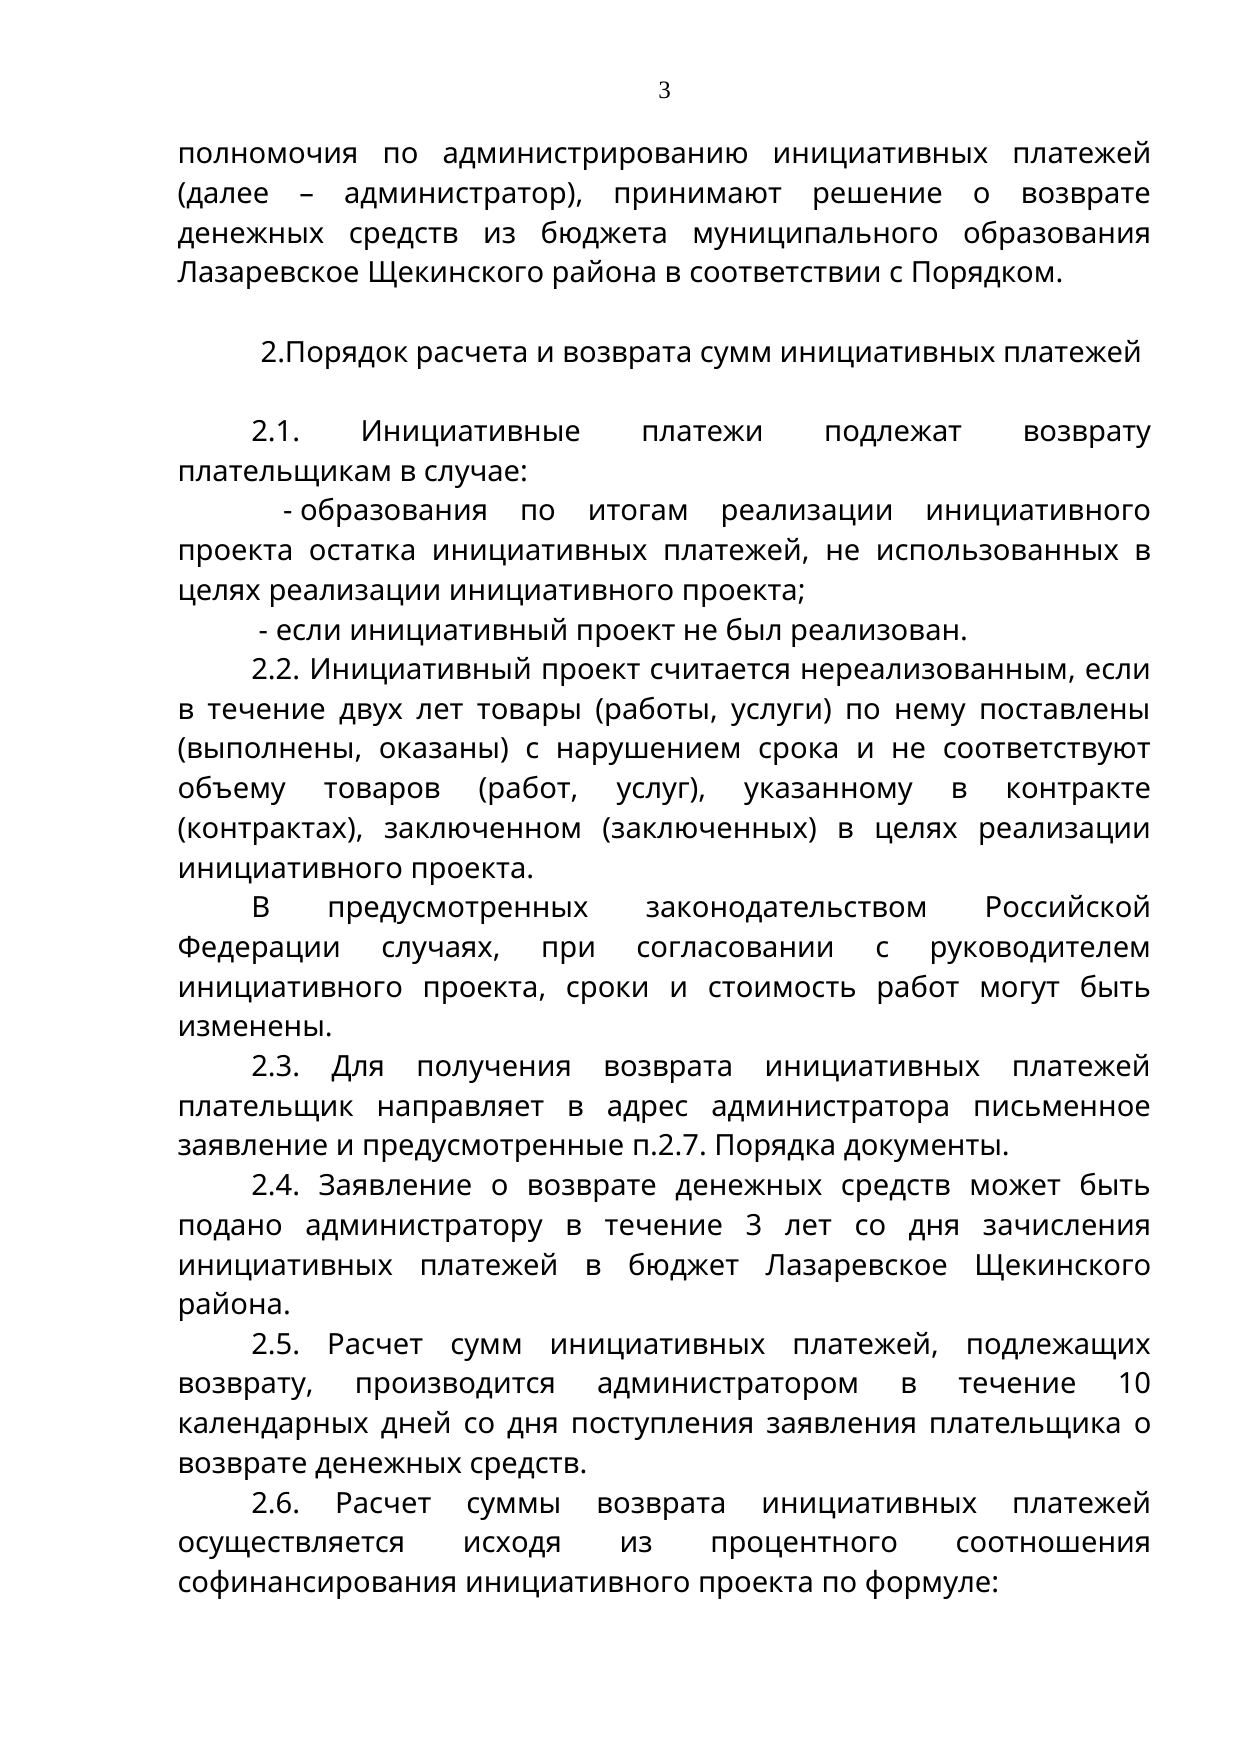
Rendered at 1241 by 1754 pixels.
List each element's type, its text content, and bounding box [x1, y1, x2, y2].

text 2.Порядок расчета и возврата сумм инициативных платежей [177, 331, 1152, 371]
text 2.5. Расчет сумм инициативных платежей, подлежащих возврату, производится администратором в течение 10 календарных дней со дня поступления заявления плательщика о возврате денежных средств. [177, 1323, 1152, 1482]
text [177, 132, 1152, 291]
text - если инициативный проект не был реализован. [177, 609, 1152, 648]
text В предусмотренных законодательством Российской Федерации случаях, при согласовании с руководителем инициативного проекта, сроки и стоимость работ могут быть изменены. [177, 887, 1152, 1045]
text 2.2. Инициативный проект считается нереализованным, если в течение двух лет товары (работы, услуги) по нему поставлены (выполнены, оказаны) с нарушением срока и не соответствуют объему товаров (работ, услуг), указанному в контракте (контрактах), заключенном (заключенных) в целях реализации инициативного проекта. [177, 648, 1152, 887]
text 2.1. Инициативные платежи подлежат возврату плательщикам в случае: [177, 410, 1152, 490]
text 2.4. Заявление о возврате денежных средств может быть подано администратору в течение 3 лет со дня зачисления инициативных платежей в бюджет Лазаревское Щекинского района. [177, 1164, 1152, 1323]
text 2.6. Расчет суммы возврата инициативных платежей осуществляется исходя из процентного соотношения софинансирования инициативного проекта по формуле: [177, 1482, 1152, 1601]
text 2.3. Для получения возврата инициативных платежей плательщик направляет в адрес администратора письменное заявление и предусмотренные п.2.7. Порядка документы. [177, 1045, 1152, 1164]
text - образования по итогам реализации инициативного проекта остатка инициативных платежей, не использованных в целях реализации инициативного проекта; [177, 490, 1152, 609]
